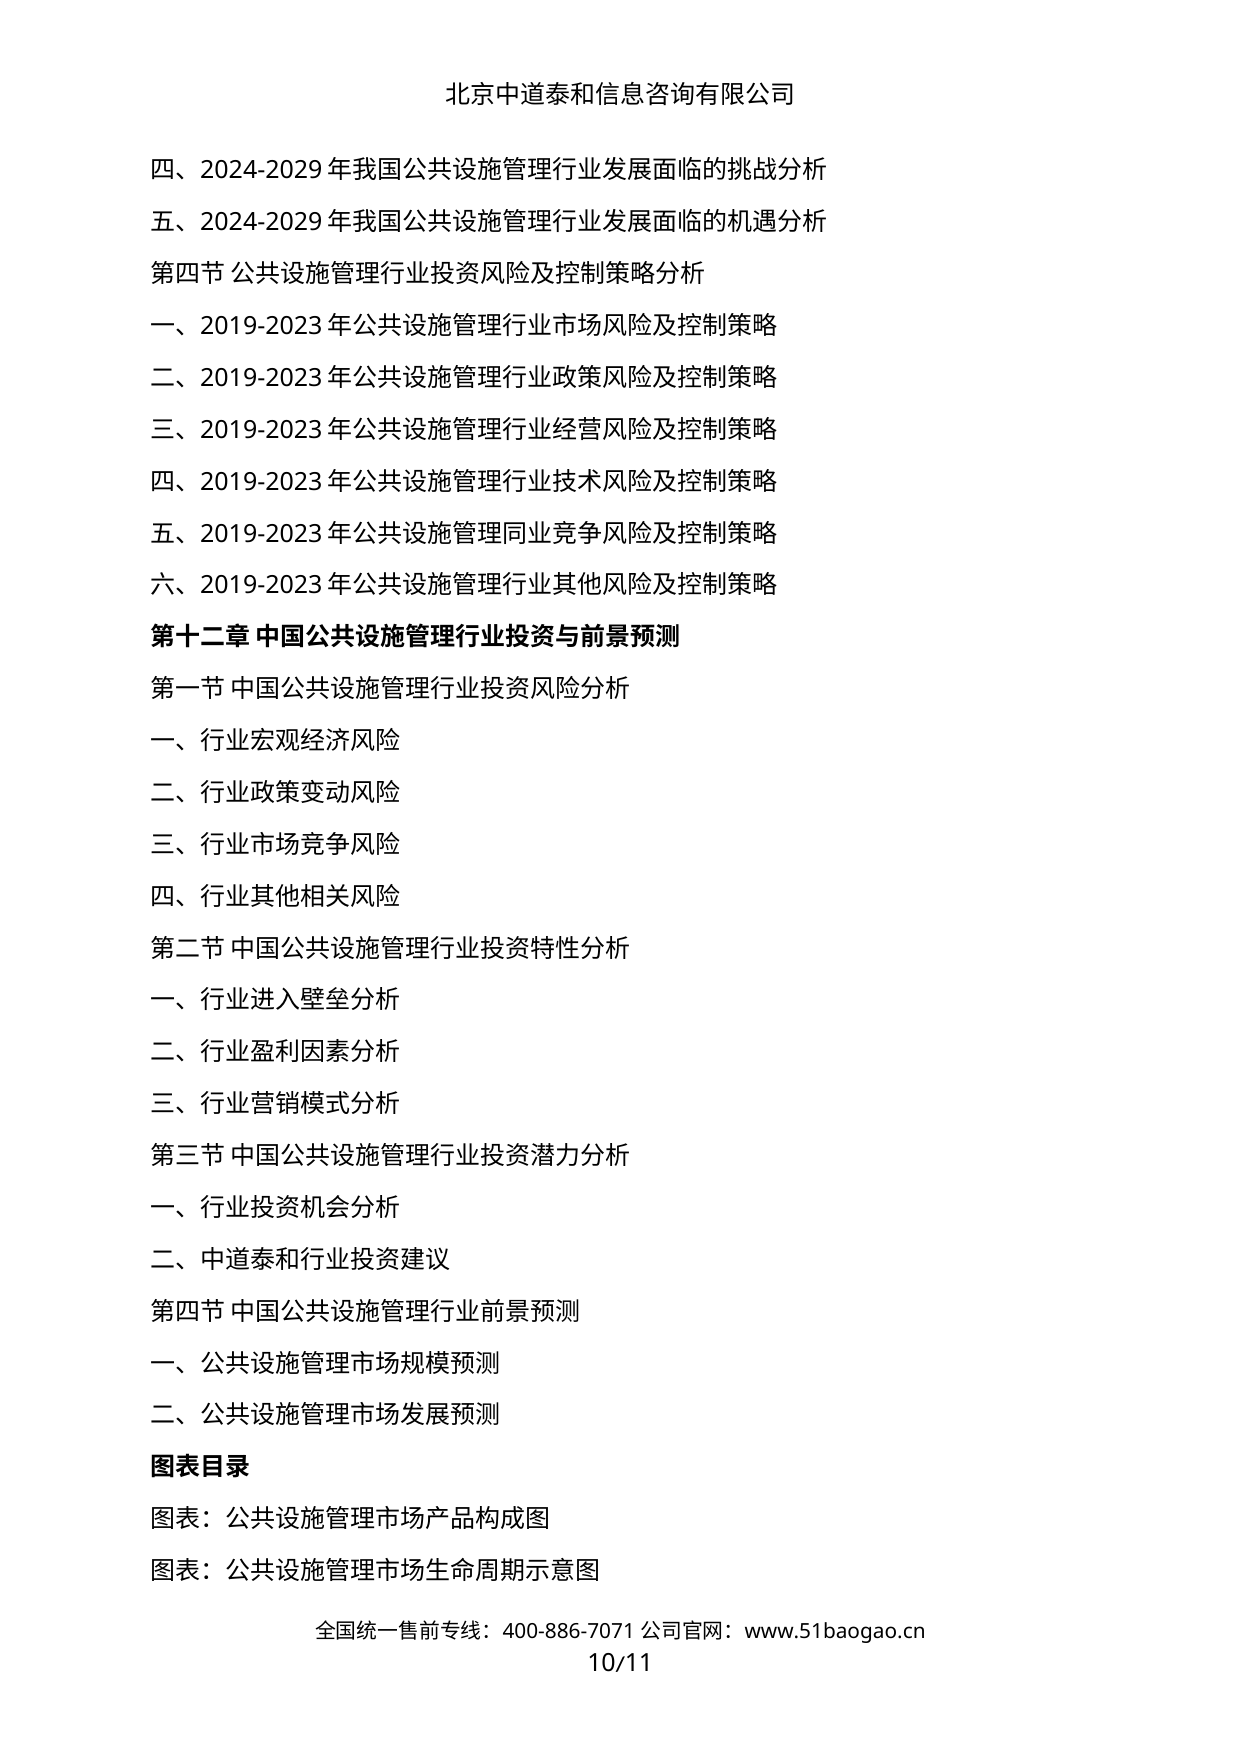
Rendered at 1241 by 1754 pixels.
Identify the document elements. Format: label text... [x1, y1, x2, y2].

text 第四节 中国公共设施管理行业前景预测 [150, 1291, 1090, 1327]
text 二、公共设施管理市场发展预测 [150, 1395, 1090, 1431]
text 二、2019-2023年公共设施管理行业政策风险及控制策略 [150, 357, 1090, 394]
text 一、行业进入壁垒分析 [150, 980, 1090, 1016]
text 图表：公共设施管理市场产品构成图 [150, 1499, 1090, 1535]
text 一、公共设施管理市场规模预测 [150, 1343, 1090, 1379]
text 四、2024-2029年我国公共设施管理行业发展面临的挑战分析 [150, 150, 1090, 186]
text 第三节 中国公共设施管理行业投资潜力分析 [150, 1136, 1090, 1172]
text 第一节 中国公共设施管理行业投资风险分析 [150, 669, 1090, 705]
text 二、中道泰和行业投资建议 [150, 1239, 1090, 1276]
text 三、2019-2023年公共设施管理行业经营风险及控制策略 [150, 409, 1090, 446]
text 二、行业政策变动风险 [150, 772, 1090, 809]
text 一、行业宏观经济风险 [150, 721, 1090, 757]
text 四、行业其他相关风险 [150, 876, 1090, 912]
text 第十二章 中国公共设施管理行业投资与前景预测 [150, 617, 1090, 653]
text 六、2019-2023年公共设施管理行业其他风险及控制策略 [150, 565, 1090, 601]
text 三、行业营销模式分析 [150, 1084, 1090, 1120]
text 第二节 中国公共设施管理行业投资特性分析 [150, 928, 1090, 964]
text 五、2024-2029年我国公共设施管理行业发展面临的机遇分析 [150, 202, 1090, 238]
text 图表目录 [150, 1447, 1090, 1483]
text 五、2019-2023年公共设施管理同业竞争风险及控制策略 [150, 513, 1090, 549]
text 三、行业市场竞争风险 [150, 824, 1090, 861]
text 四、2019-2023年公共设施管理行业技术风险及控制策略 [150, 461, 1090, 497]
text 二、行业盈利因素分析 [150, 1032, 1090, 1068]
text 一、行业投资机会分析 [150, 1187, 1090, 1224]
text 第四节 公共设施管理行业投资风险及控制策略分析 [150, 254, 1090, 290]
text 一、2019-2023年公共设施管理行业市场风险及控制策略 [150, 306, 1090, 342]
text 图表：公共设施管理市场生命周期示意图 [150, 1551, 1090, 1587]
